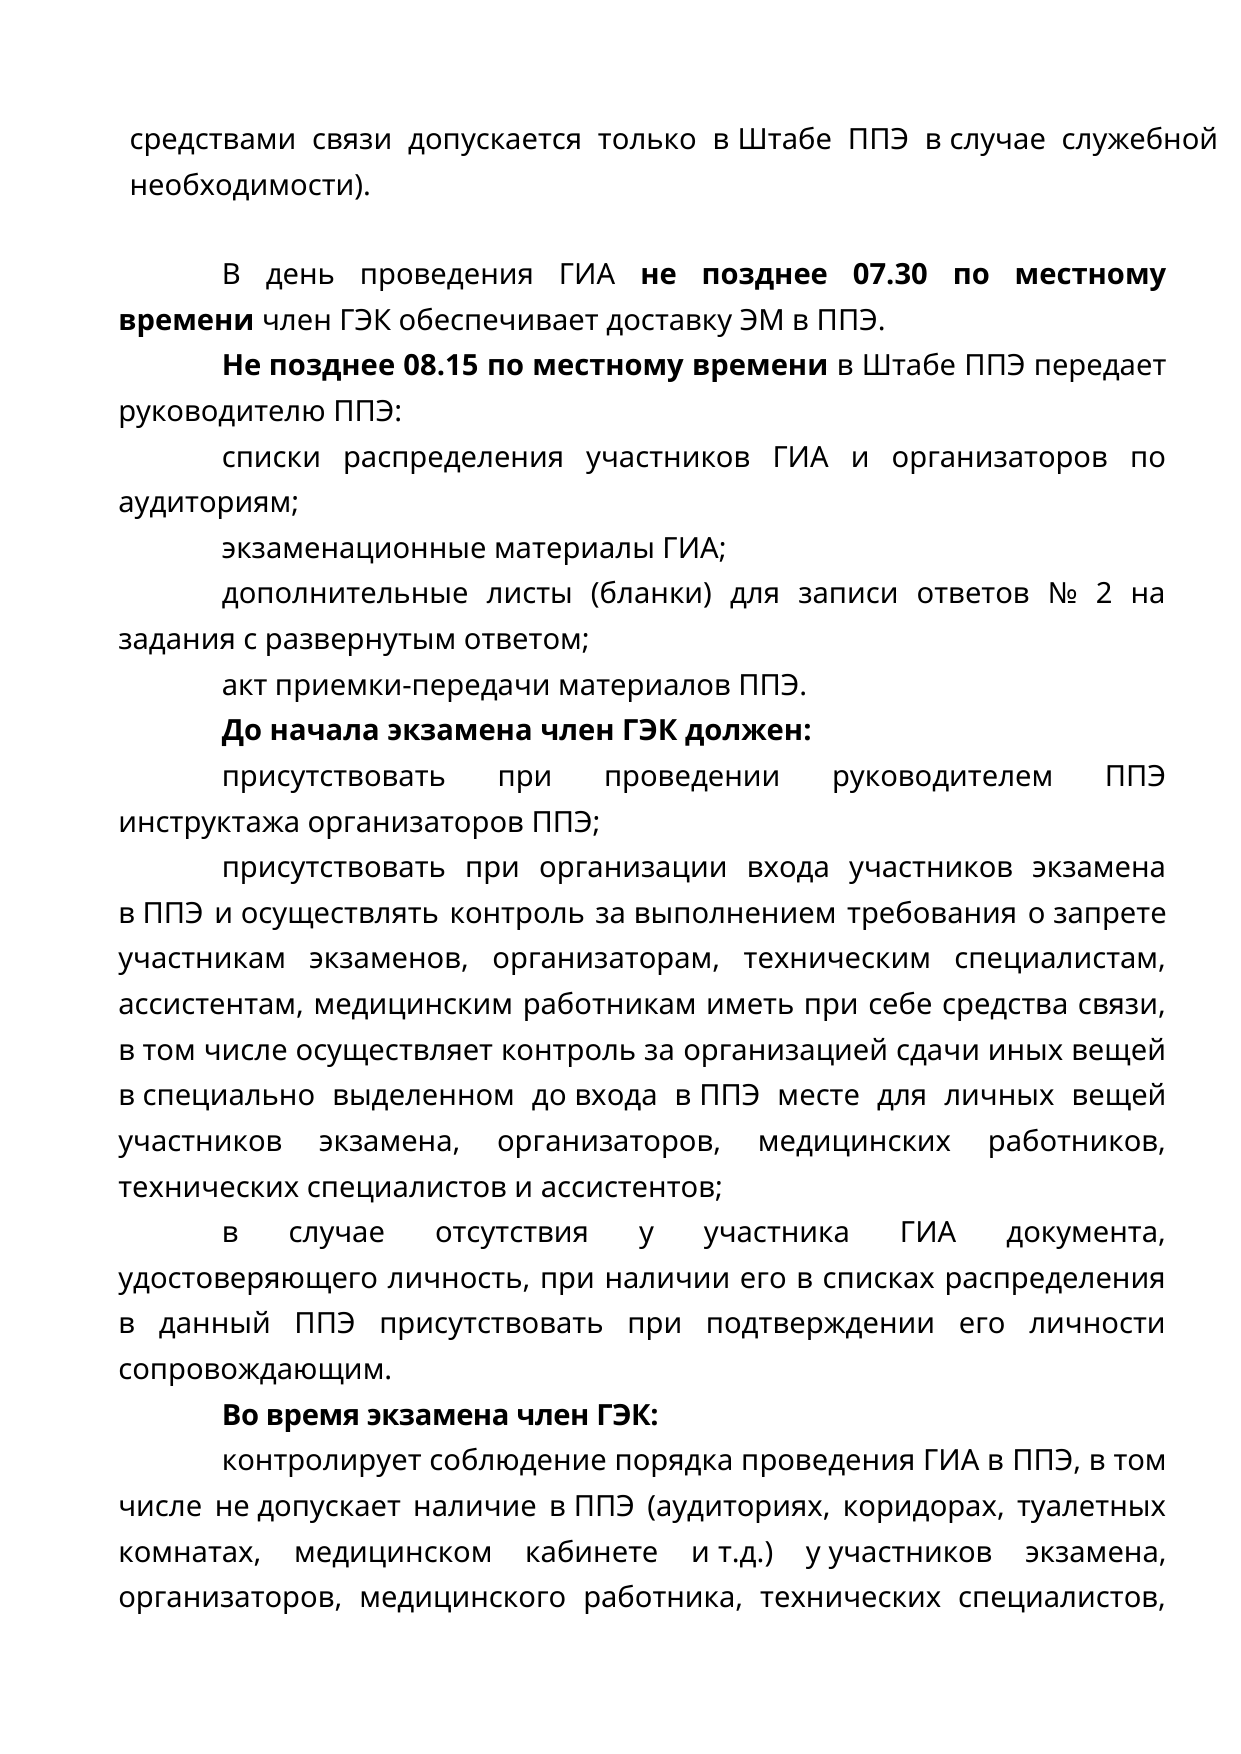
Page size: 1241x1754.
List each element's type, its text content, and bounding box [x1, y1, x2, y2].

text Не позднее 08.15 по местному времени в Штабе ППЭ передает руководителю ППЭ: [118, 344, 1167, 430]
text списки распределения участников ГИА и организаторов по аудиториям; [118, 436, 1167, 521]
list дополнительные листы (бланки) для записи ответов № 2 на задания с развернутым ответом; [118, 573, 1167, 658]
text Во время экзамена член ГЭК: [118, 1394, 1167, 1434]
list акт приемки-передачи материалов ППЭ. [118, 664, 1167, 704]
text присутствовать при проведении руководителем ППЭ инструктажа организаторов ППЭ; [118, 755, 1167, 841]
text присутствовать при организации входа участников экзамена в ППЭ и осуществлять контроль за выполнением требования о запрете участникам экзаменов, организаторам, техническим специалистам, ассистентам, медицинским работникам иметь при себе средства связи, в том числе осуществляет контроль за организацией сдачи иных вещей в специально выделенном до входа в ППЭ месте для личных вещей участников экзамена, организаторов, медицинских работников, технических специалистов и ассистентов; [118, 846, 1167, 1206]
list До начала экзамена член ГЭК должен: [118, 709, 1167, 749]
list экзаменационные материалы ГИА; [118, 527, 1167, 567]
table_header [148, 118, 1214, 208]
text в случае отсутствия у участника ГИА документа, удостоверяющего личность, при наличии его в списках распределения в данный ППЭ присутствовать при подтверждении его личности сопровождающим. [118, 1211, 1167, 1388]
text В день проведения ГИА не позднее 07.30 по местному времени член ГЭК обеспечивает доставку ЭМ в ППЭ. [118, 253, 1167, 339]
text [118, 1439, 1167, 1616]
